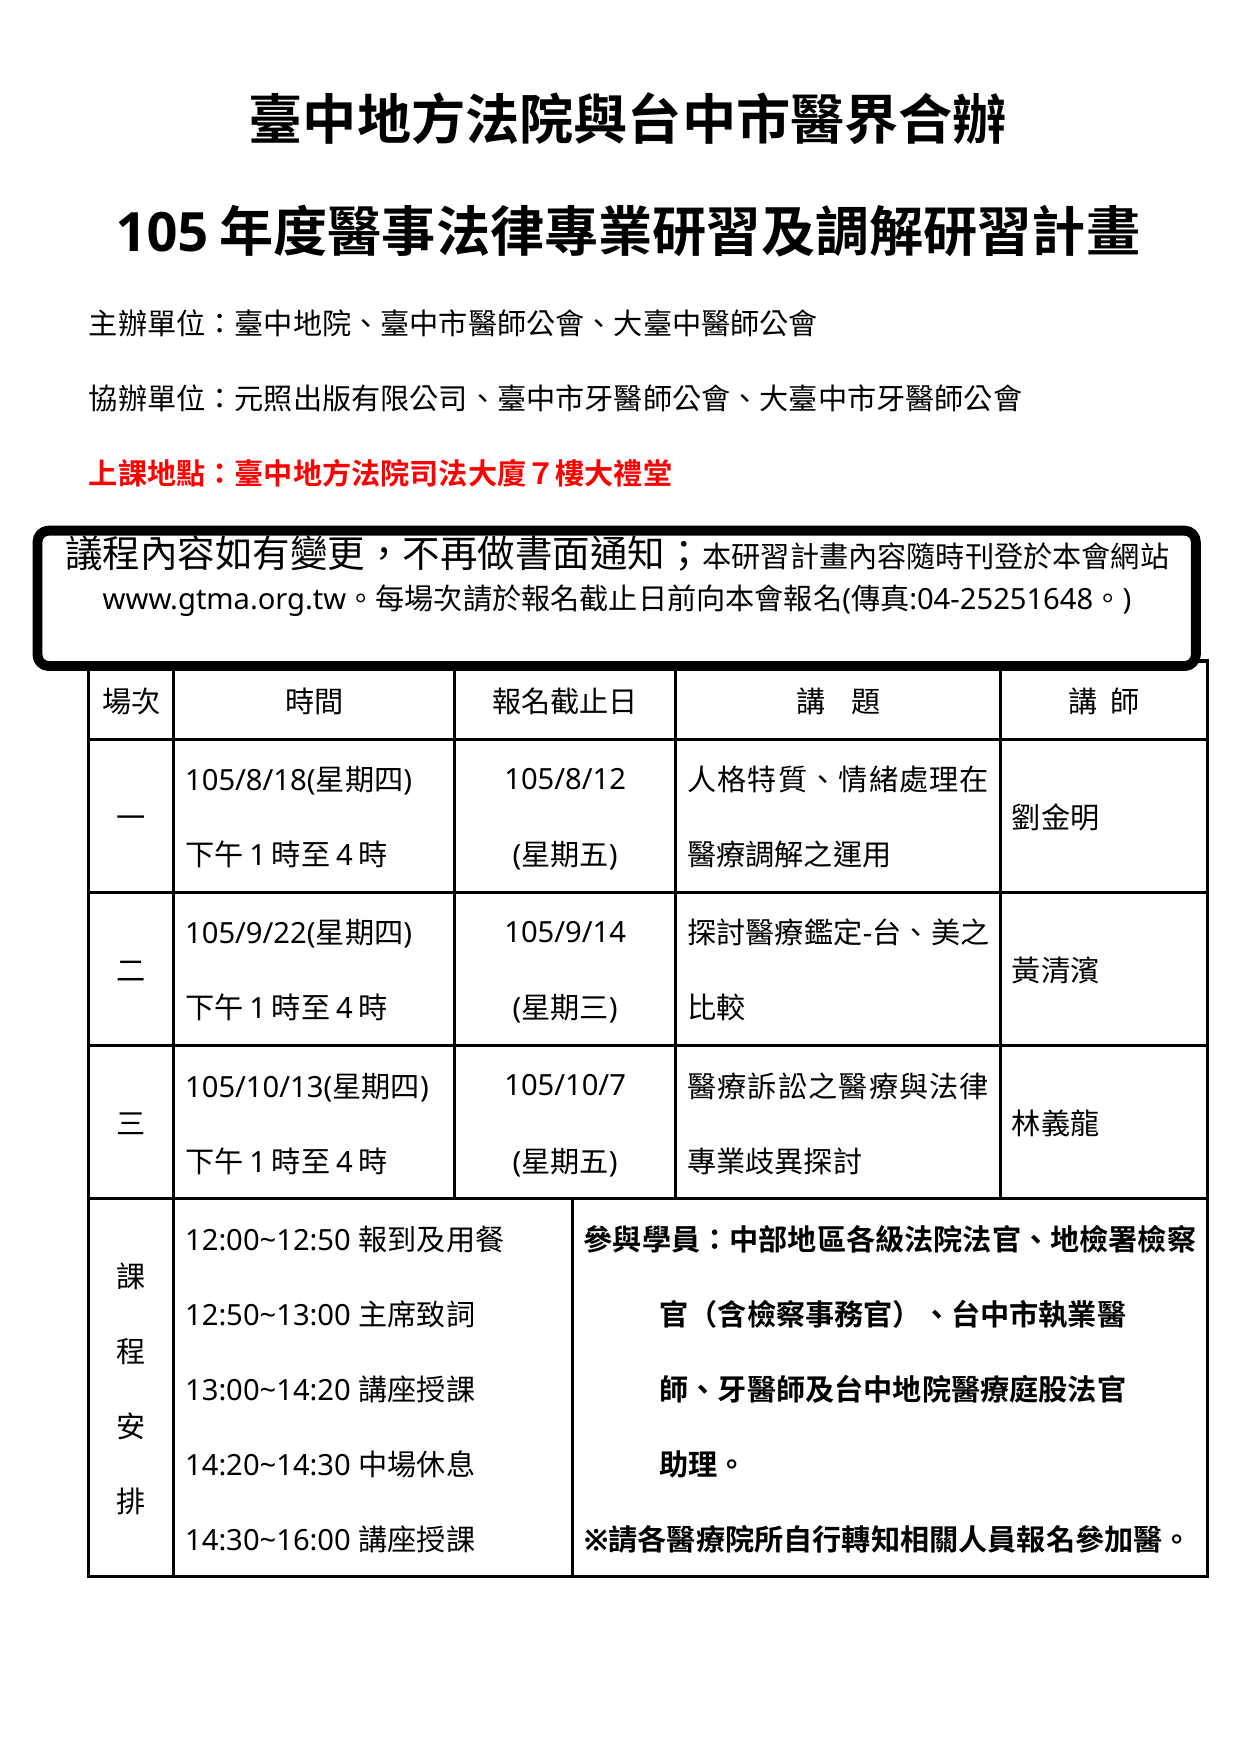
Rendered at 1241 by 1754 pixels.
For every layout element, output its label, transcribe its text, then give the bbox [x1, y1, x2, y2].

table_cell 黃清濱 [1002, 894, 1206, 1044]
table_cell 林義龍 [1002, 1047, 1206, 1197]
table_header 講 題 [677, 671, 999, 737]
table_cell 醫療訴訟之醫療與法律專業歧異探討 [677, 1047, 999, 1197]
table_cell 課 程 安 排 [90, 1200, 172, 1575]
table_header 報名截止日 [456, 671, 674, 737]
table_cell 105/9/22(星期四) 下午1時至4時 [175, 894, 453, 1044]
table_cell 人格特質、情緒處理在醫療調解之運用 [677, 741, 999, 891]
table_cell 105/8/12 (星期五) [456, 741, 674, 891]
table_cell 二 [90, 894, 172, 1044]
table_cell 105/10/7 (星期五) [456, 1047, 674, 1197]
text 協辦單位：元照出版有限公司、臺中市牙醫師公會、大臺中市牙醫師公會 [89, 359, 1167, 434]
table_cell 105/8/18(星期四) 下午1時至4時 [175, 741, 453, 891]
text 臺中地方法院與台中市醫界合辦 [89, 59, 1167, 172]
table_cell 劉金明 [1002, 741, 1206, 891]
table_header 時間 [175, 671, 453, 737]
table_header 講 師 [1002, 663, 1206, 737]
text 上課地點：臺中地方法院司法大廈７樓大禮堂 [89, 434, 1167, 509]
text 主辦單位：臺中地院、臺中市醫師公會、大臺中醫師公會 [89, 284, 1167, 359]
table_cell 105/10/13(星期四) 下午1時至4時 [175, 1047, 453, 1197]
text 105年度醫事法律專業研習及調解研習計畫 [89, 172, 1167, 284]
table_cell 探討醫療鑑定-台、美之比較 [677, 894, 999, 1044]
table_header 場次 [90, 671, 172, 737]
table_cell 12:00~12:50 報到及用餐 12:50~13:00 主席致詞 13:00~14:20 講座授課 14:20~14:30 中場休息 14:30~16:00 講座授課 [175, 1200, 571, 1575]
table_cell 三 [90, 1047, 172, 1197]
table_cell 參與學員：中部地區各級法院法官、地檢署檢察 官（含檢察事務官）、台中市執業醫 師、牙醫師及台中地院醫療庭股法官 助理。 ※請各醫療院所自行轉知相關人員報名參加醫。 [574, 1200, 1206, 1575]
table_cell 一 [90, 741, 172, 891]
table_cell 105/9/14 (星期三) [456, 894, 674, 1044]
